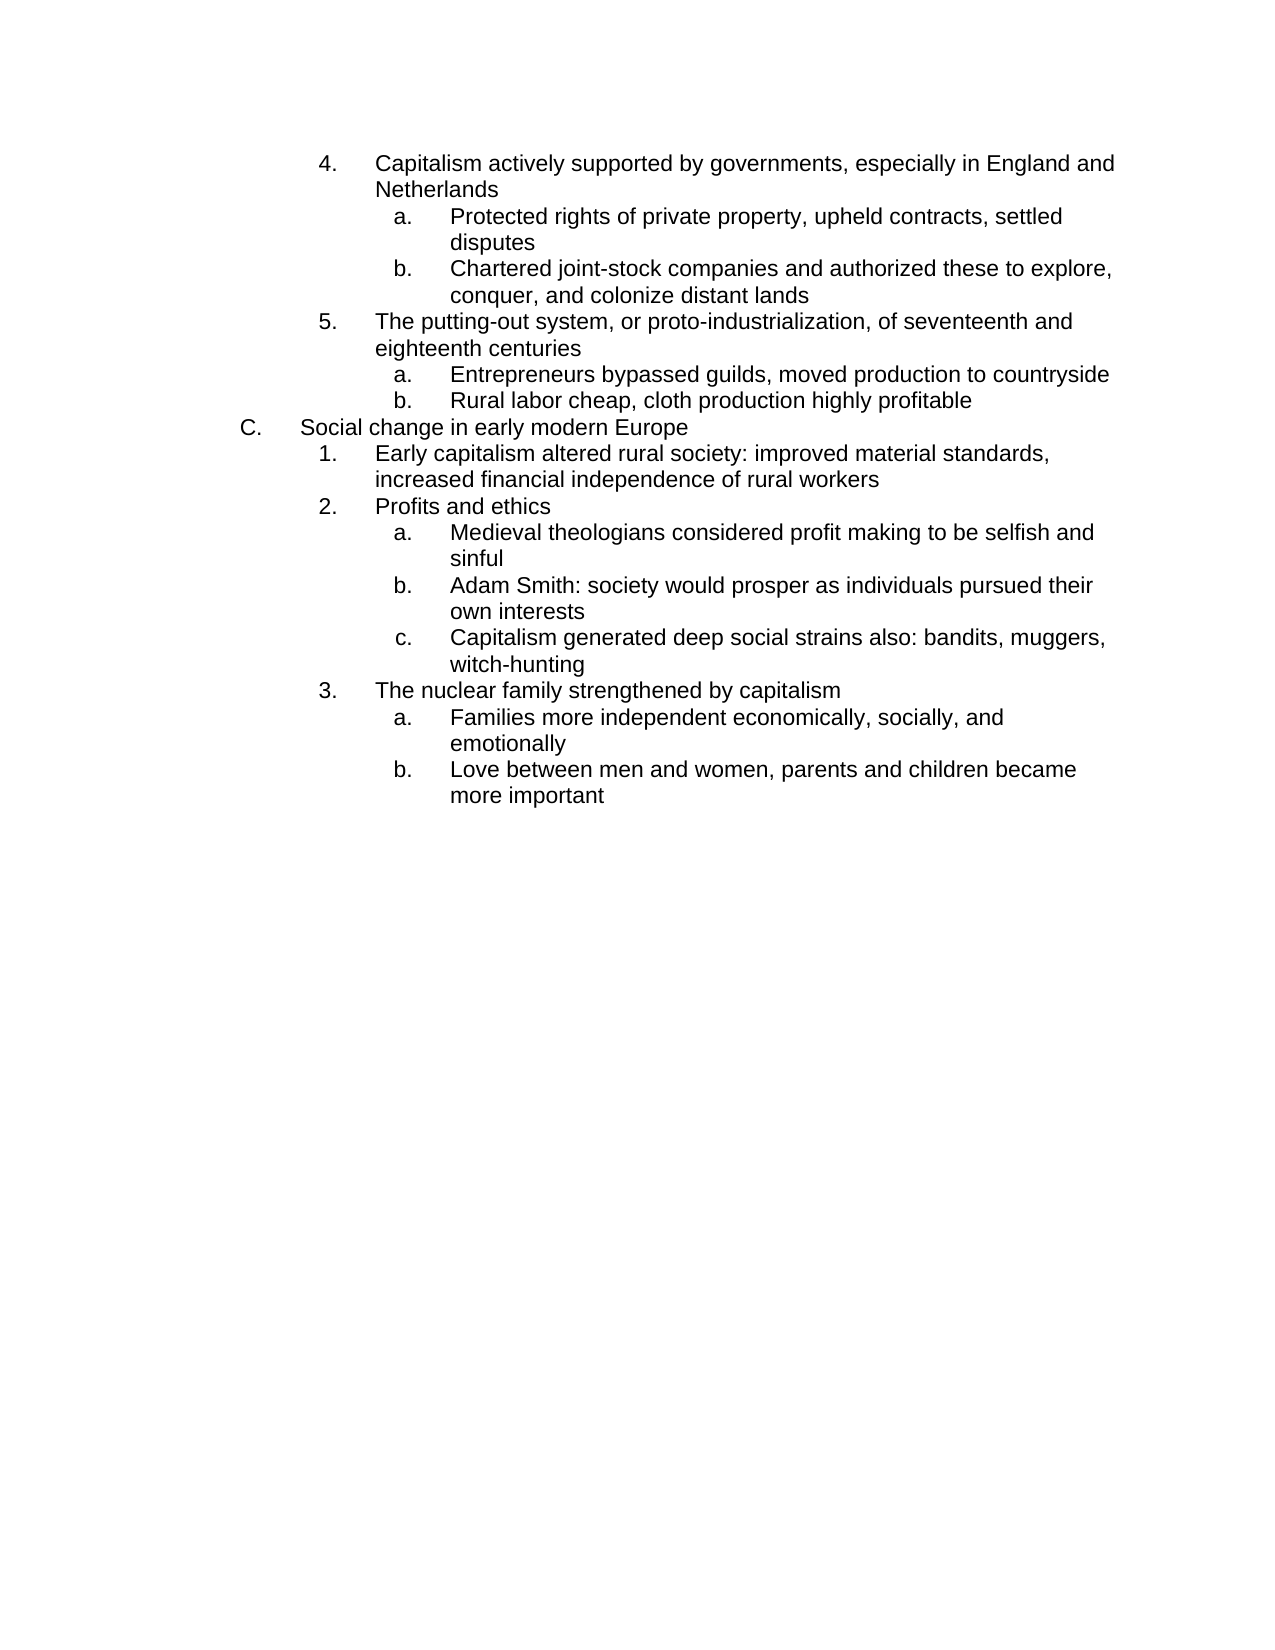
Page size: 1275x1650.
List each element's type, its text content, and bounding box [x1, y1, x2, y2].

list Chartered joint-stock companies and authorized these to explore, conquer, and colonize distant lands [412, 255, 1125, 308]
list Adam Smith: society would prosper as individuals pursued their own interests [412, 572, 1125, 624]
list Protected rights of private property, upheld contracts, settled disputes [412, 203, 1125, 255]
list Profits and ethics [337, 493, 1125, 519]
list Families more independent economically, socially, and emotionally [412, 703, 1125, 756]
list Rural labor cheap, cloth production highly profitable [412, 387, 1125, 413]
list Medieval theologians considered profit making to be selfish and sinful [412, 519, 1125, 572]
list The putting-out system, or proto-industrialization, of seventeenth and eighteenth centuries [337, 308, 1125, 361]
list Social change in early modern Europe [262, 413, 1125, 440]
list Love between men and women, parents and children became more important [412, 756, 1125, 809]
list The nuclear family strengthened by capitalism [337, 677, 1125, 703]
list Early capitalism altered rural society: improved material standards, increased financial independence of rural workers [337, 440, 1125, 493]
list Capitalism generated deep social strains also: bandits, muggers, witch-hunting [412, 624, 1125, 677]
list Entrepreneurs bypassed guilds, moved production to countryside [412, 361, 1125, 387]
list Capitalism actively supported by governments, especially in England and Netherlands [337, 150, 1125, 203]
